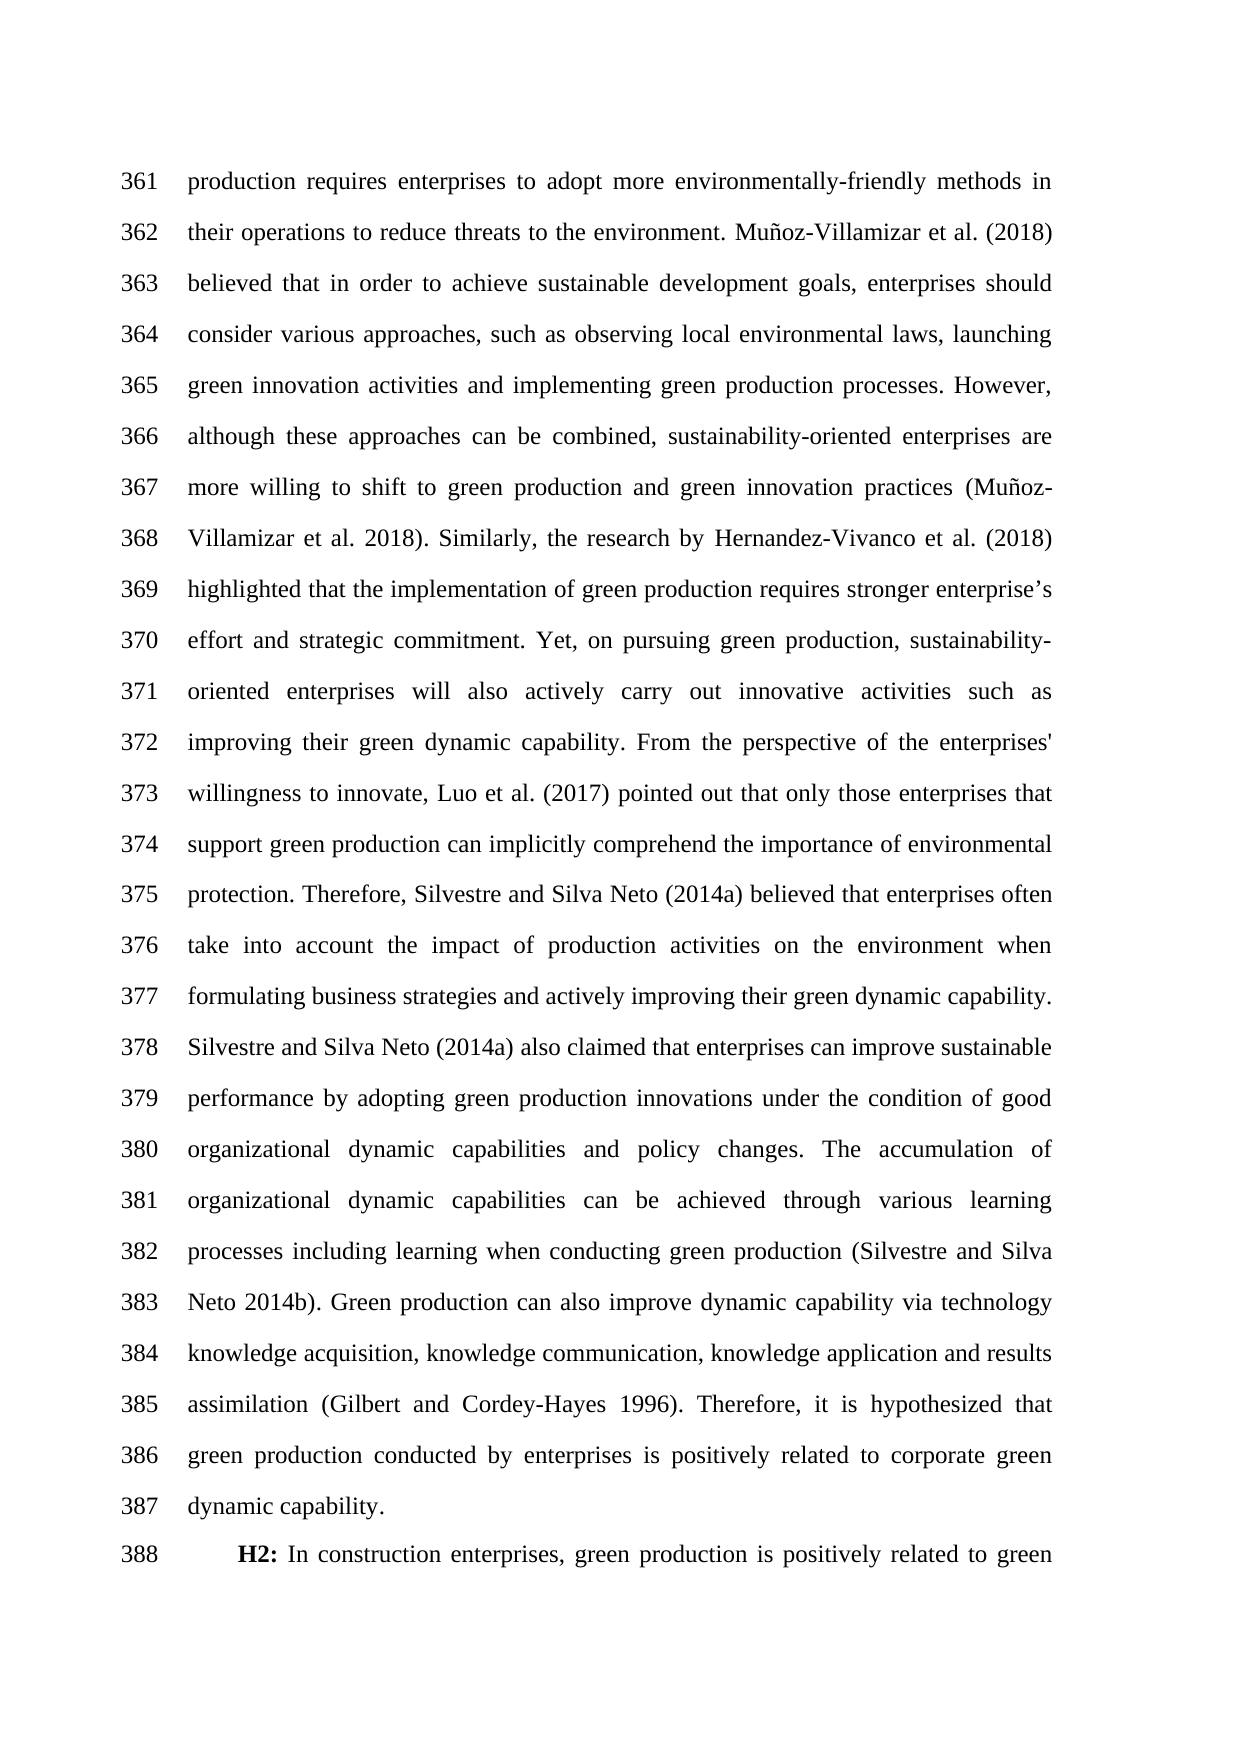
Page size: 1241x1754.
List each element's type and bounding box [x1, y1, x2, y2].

text [187, 1537, 1053, 1571]
text [187, 164, 1053, 1522]
